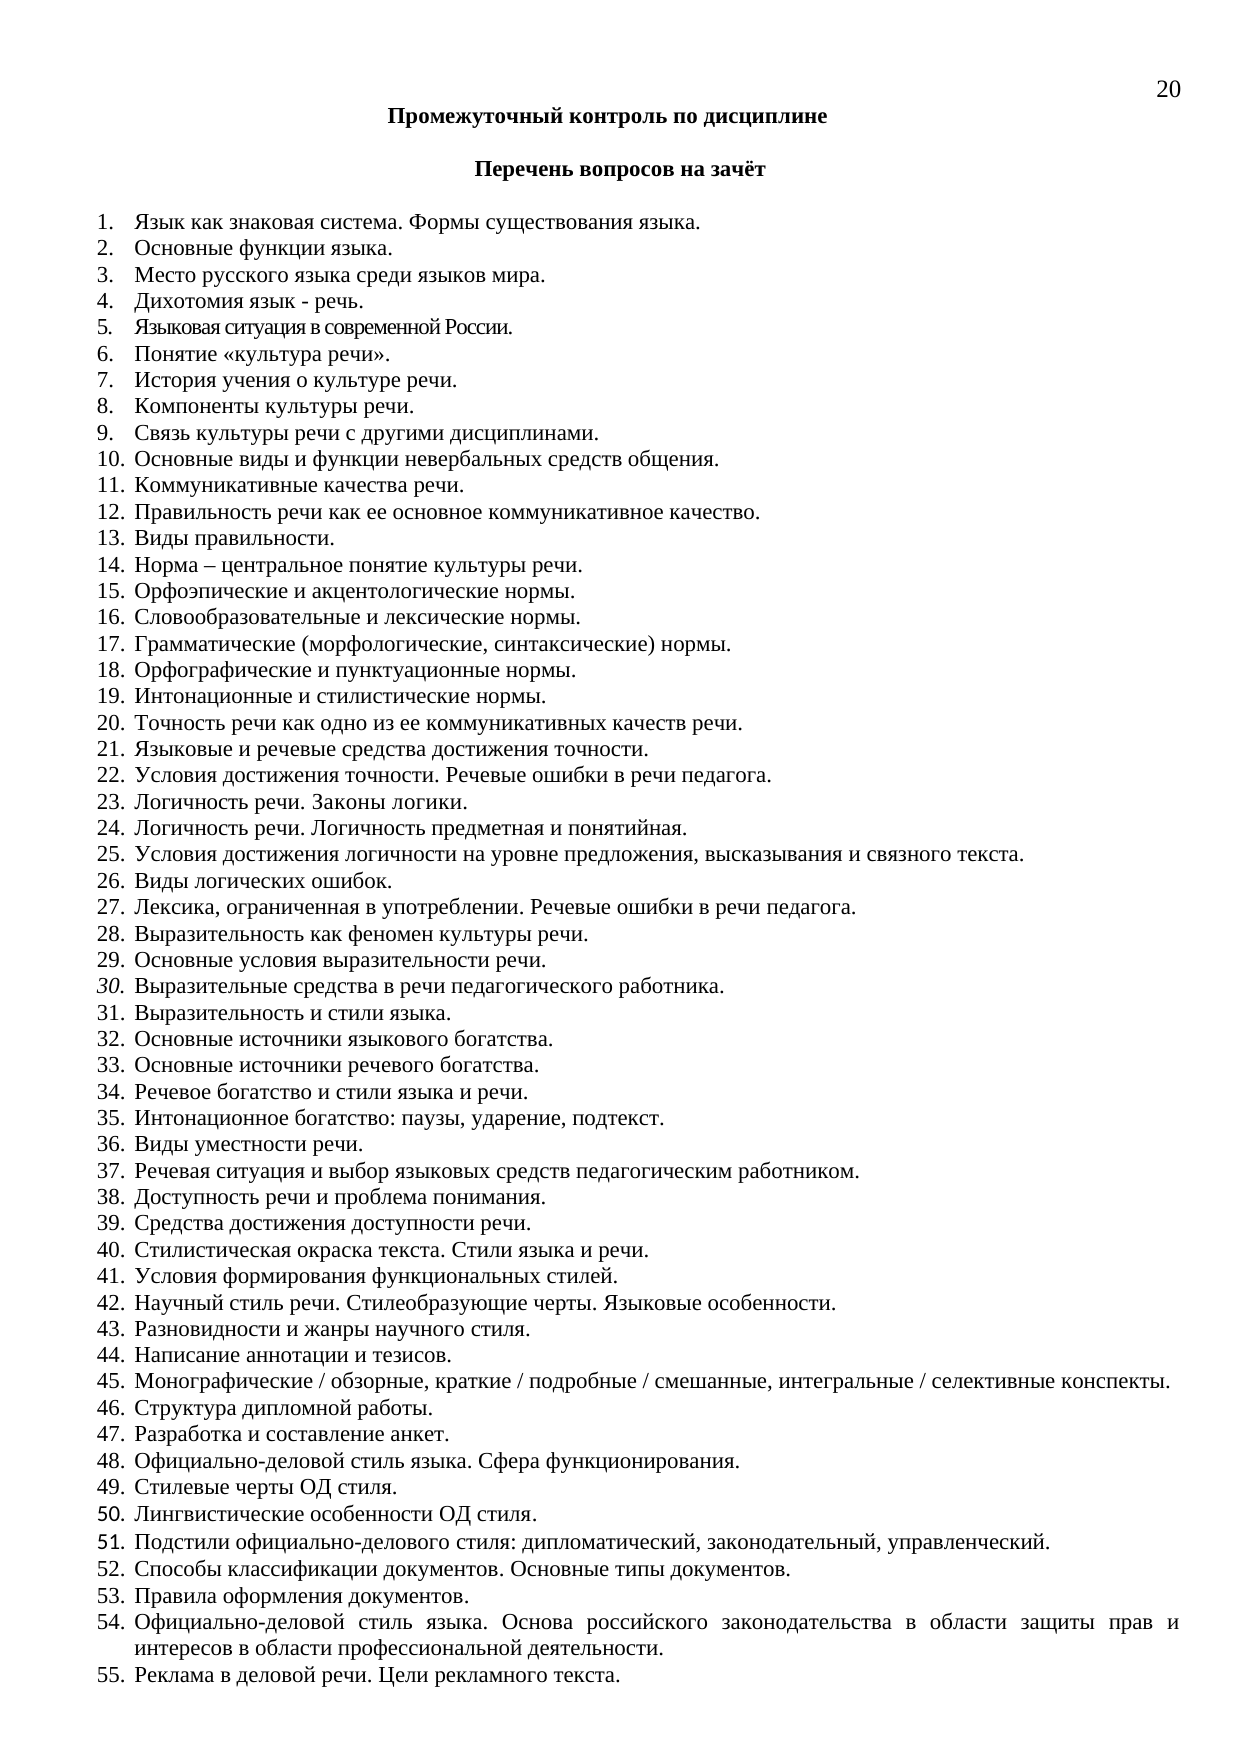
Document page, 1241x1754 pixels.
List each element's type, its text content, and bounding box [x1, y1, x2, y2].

list Структура дипломной работы. [97, 1394, 1181, 1420]
list Способы классификации документов. Основные типы документов. [97, 1555, 1181, 1582]
list Компоненты культуры речи. [97, 392, 1181, 419]
list Точность речи как одно из ее коммуникативных качеств речи. [97, 709, 1180, 735]
list Интонационные и стилистические нормы. [97, 682, 1181, 709]
list Доступность речи и проблема понимания. [97, 1183, 1181, 1209]
list Условия достижения точности. Речевые ошибки в речи педагога. [97, 761, 1181, 788]
list Орфографические и пунктуационные нормы. [97, 656, 1181, 682]
list Основные виды и функции невербальных средств общения. [97, 445, 1180, 472]
text Перечень вопросов на зачёт [59, 155, 1181, 182]
list Место русского языка среди языков мира. [97, 261, 1180, 287]
list Виды уместности речи. [97, 1130, 1180, 1157]
list Интонационное богатство: паузы, ударение, подтекст. [97, 1104, 1180, 1130]
list Связь культуры речи с другими дисциплинами. [97, 419, 1181, 445]
list Виды логических ошибок. [97, 867, 1180, 893]
list Дихотомия язык - речь. [97, 287, 1181, 313]
list Стилевые черты ОД стиля. [97, 1473, 1181, 1499]
list Основные функции языка. [97, 234, 1181, 261]
list Основные условия выразительности речи. [97, 946, 1181, 972]
list Речевая ситуация и выбор языковых средств педагогическим работником. [97, 1157, 1180, 1183]
list Основные источники языкового богатства. [97, 1025, 1180, 1051]
list Средства достижения доступности речи. [97, 1209, 1181, 1236]
list Лингвистические особенности ОД стиля. [97, 1499, 1181, 1527]
list Понятие «культура речи». [97, 340, 1181, 366]
list Выразительные средства в речи педагогического работника. [97, 972, 1181, 999]
list Словообразовательные и лексические нормы. [97, 603, 1181, 630]
text Промежуточный контроль по дисциплине [59, 103, 1181, 129]
list Стилистическая окраска текста. Стили языка и речи. [97, 1236, 1181, 1262]
list Монографические / обзорные, краткие / подробные / смешанные, интегральные / селективные конспекты. [97, 1368, 1181, 1394]
list Виды правильности. [97, 524, 1181, 551]
list Язык как знаковая система. Формы существования языка. [97, 208, 1181, 234]
list Орфоэпические и акцентологические нормы. [97, 577, 1180, 603]
list Речевое богатство и стили языка и речи. [97, 1078, 1180, 1104]
list Коммуникативные качества речи. [97, 472, 1181, 498]
list Языковые и речевые средства достижения точности. [97, 735, 1181, 761]
list Норма – центральное понятие культуры речи. [97, 551, 1180, 577]
list Правильность речи как ее основное коммуникативное качество. [97, 498, 1181, 524]
list Правила оформления документов. [97, 1582, 1181, 1608]
list Разработка и составление анкет. [97, 1420, 1181, 1447]
list Подстили официально-делового стиля: дипломатический, законодательный, управленческий. [97, 1527, 1181, 1555]
list Научный стиль речи. Стилеобразующие черты. Языковые особенности. [97, 1288, 1181, 1315]
list Основные источники речевого богатства. [97, 1051, 1180, 1078]
list Официально-деловой стиль языка. Основа российского законодательства в области защиты прав и интересов в области профессиональной деятельности. [97, 1608, 1181, 1661]
list Разновидности и жанры научного стиля. [97, 1315, 1181, 1341]
list Лексика, ограниченная в употреблении. Речевые ошибки в речи педагога. [97, 893, 1181, 919]
list Языковая ситуация в современной России. [97, 313, 1181, 340]
list История учения о культуре речи. [97, 366, 1181, 392]
list Реклама в деловой речи. Цели рекламного текста. [97, 1661, 1181, 1687]
list Выразительность и стили языка. [97, 999, 1180, 1025]
list Условия формирования функциональных стилей. [97, 1262, 1181, 1288]
list Логичность речи. Законы логики. [97, 788, 1180, 814]
list Написание аннотации и тезисов. [97, 1341, 1181, 1368]
list Условия достижения логичности на уровне предложения, высказывания и связного текста. [97, 841, 1181, 867]
list Логичность речи. Логичность предметная и понятийная. [97, 814, 1180, 841]
list Выразительность как феномен культуры речи. [97, 919, 1181, 946]
list Официально-деловой стиль языка. Сфера функционирования. [97, 1447, 1181, 1473]
list Грамматические (морфологические, синтаксические) нормы. [97, 630, 1181, 656]
